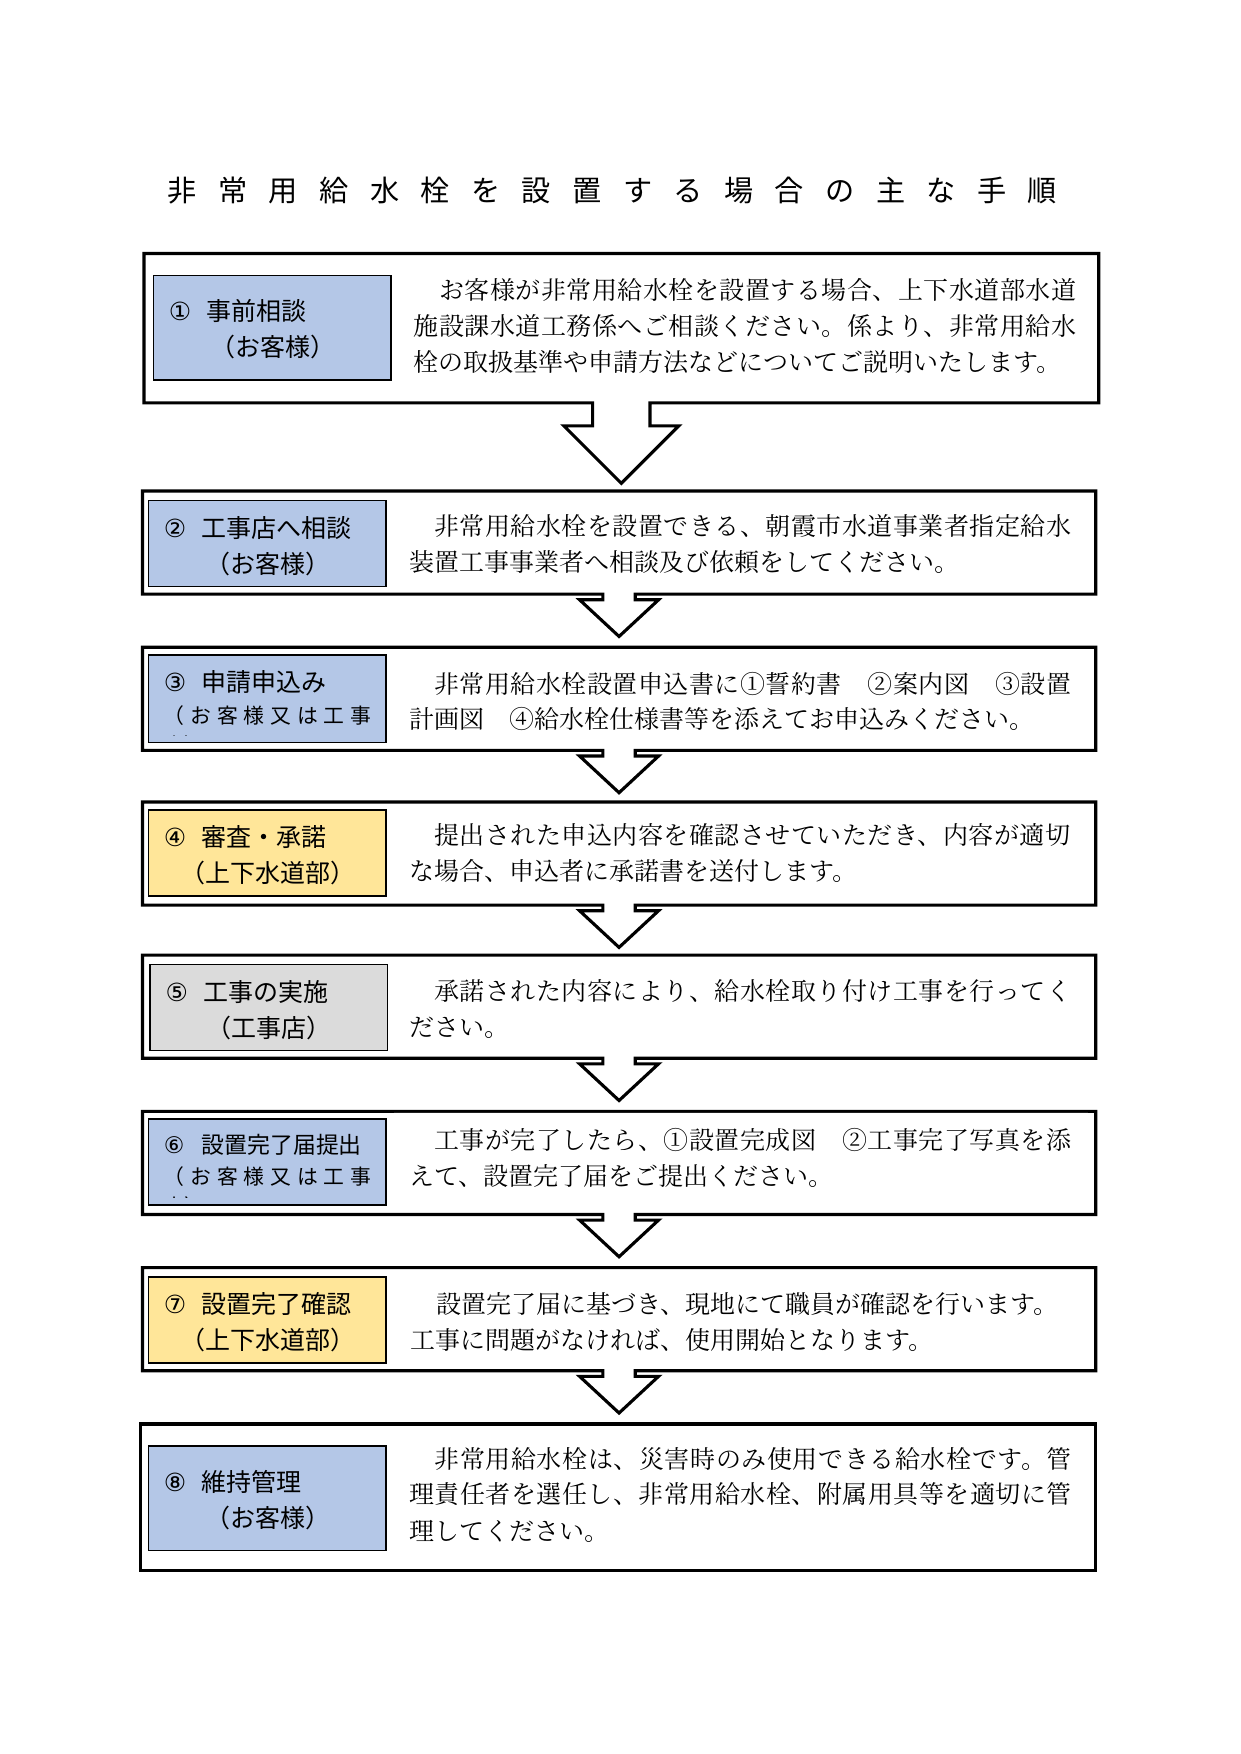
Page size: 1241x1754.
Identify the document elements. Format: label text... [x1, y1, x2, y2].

text 非常用給水栓を設置する場合の主な手順 [142, 149, 1104, 228]
